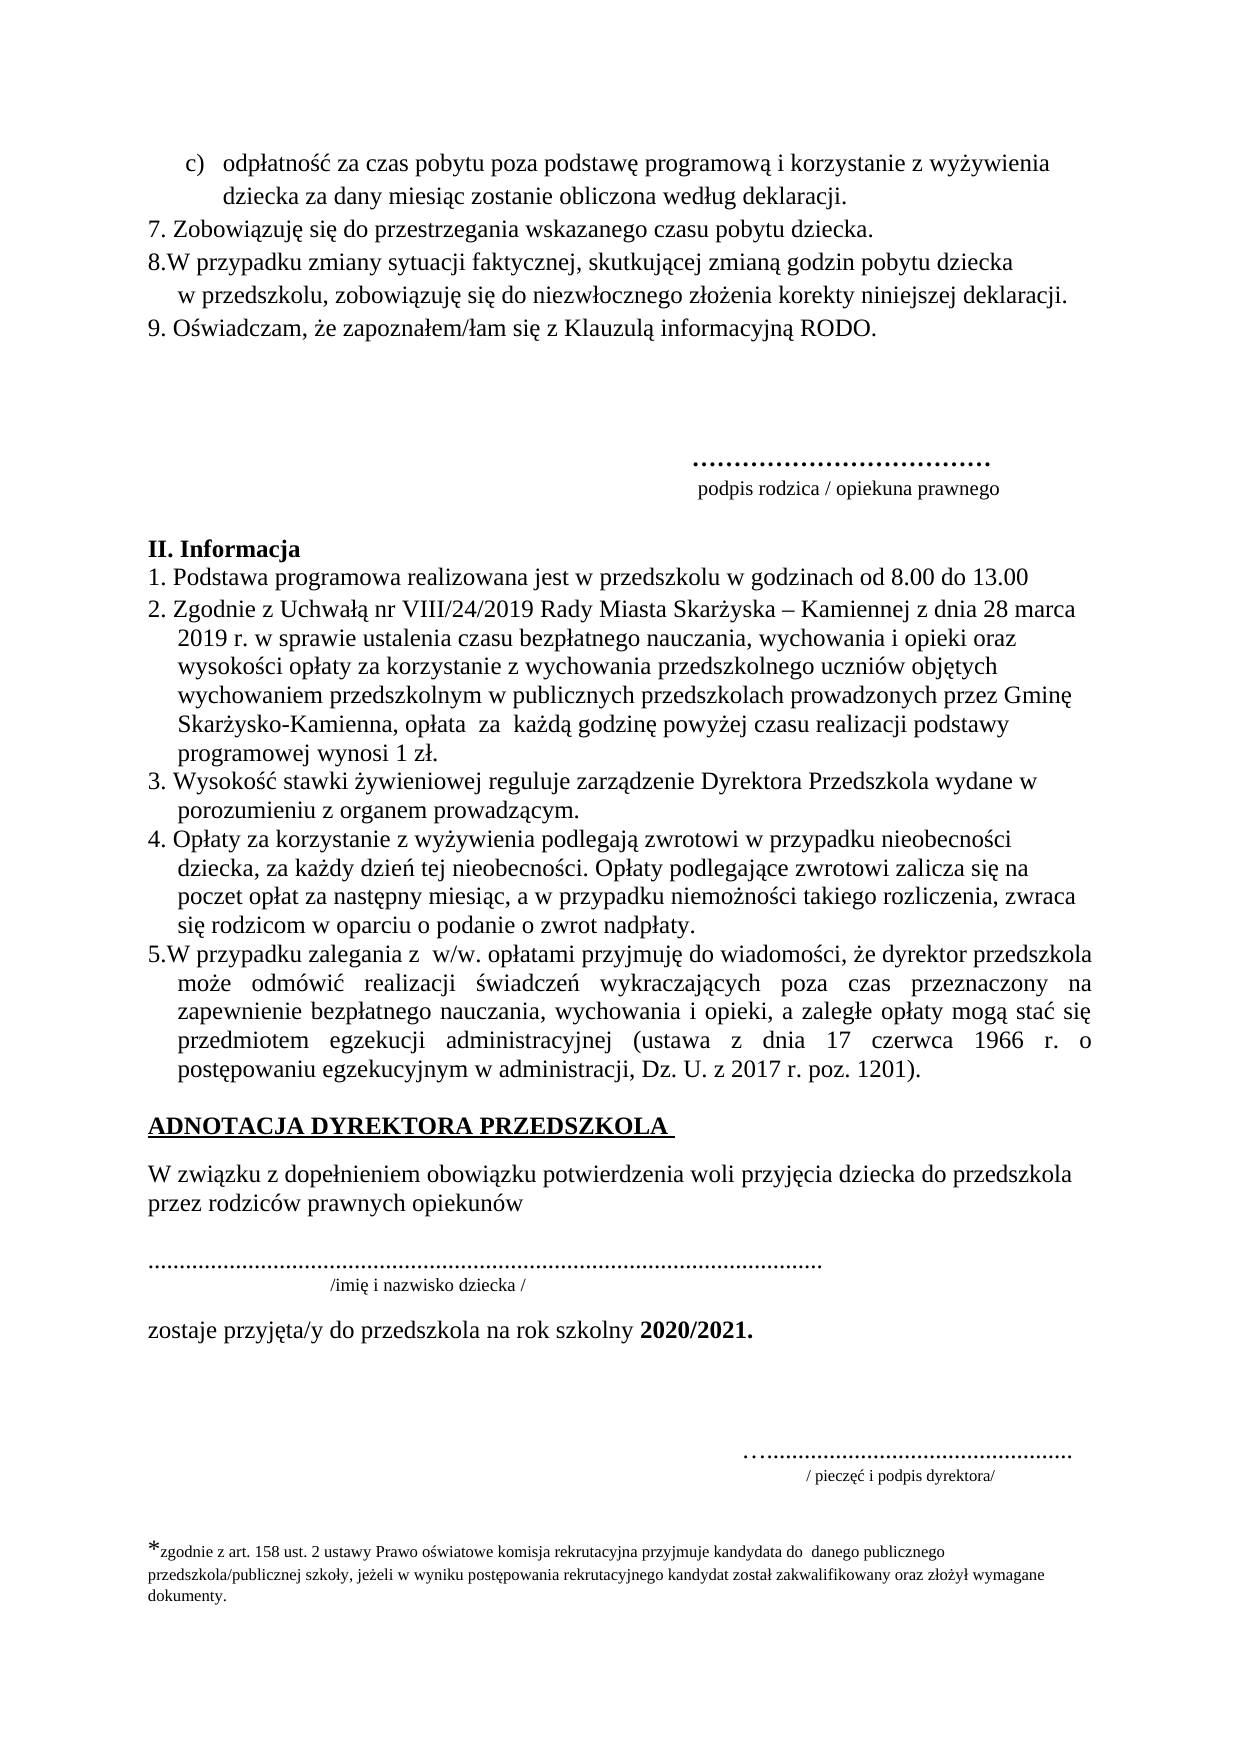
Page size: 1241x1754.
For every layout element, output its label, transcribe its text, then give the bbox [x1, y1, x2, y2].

text 5.W przypadku zalegania z w/w. opłatami przyjmuję do wiadomości, że dyrektor przedszkola może odmówić realizacji świadczeń wykraczających poza czas przeznaczony na zapewnienie bezpłatnego nauczania, wychowania i opieki, a zaległe opłaty mogą stać się przedmiotem egzekucji administracyjnej (ustawa z dnia 17 czerwca 1966 r. o postępowaniu egzekucyjnym w administracji, Dz. U. z 2017 r. poz. 1201). [148, 939, 1092, 1083]
text 7. Zobowiązuję się do przestrzegania wskazanego czasu pobytu dziecka. [148, 214, 1092, 242]
text 2. Zgodnie z Uchwałą nr VIII/24/2019 Rady Miasta Skarżyska – Kamiennej z dnia 28 marca 2019 r. w sprawie ustalenia czasu bezpłatnego nauczania, wychowania i opieki oraz wysokości opłaty za korzystanie z wychowania przedszkolnego uczniów objętych wychowaniem przedszkolnym w publicznych przedszkolach prowadzonych przez Gminę Skarżysko-Kamienna, opłata za każdą godzinę powyżej czasu realizacji podstawy programowej wynosi 1 zł. [148, 594, 1092, 766]
text 4. Opłaty za korzystanie z wyżywienia podlegają zwrotowi w przypadku nieobecności dziecka, za każdy dzień tej nieobecności. Opłaty podlegające zwrotowi zalicza się na poczet opłat za następny miesiąc, a w przypadku niemożności takiego rozliczenia, zwraca się rodzicom w oparciu o podanie o zwrot nadpłaty. [148, 824, 1092, 939]
text 8.W przypadku zmiany sytuacji faktycznej, skutkującej zmianą godzin pobytu dziecka w przedszkolu, zobowiązuję się do niezwłocznego złożenia korekty niniejszej deklaracji. [148, 247, 1092, 308]
text 3. Wysokość stawki żywieniowej reguluje zarządzenie Dyrektora Przedszkola wydane w porozumieniu z organem prowadzącym. [148, 766, 1092, 824]
text ADNOTACJA DYREKTORA PRZEDSZKOLA [148, 1111, 1092, 1140]
text *zgodnie z art. 158 ust. 2 ustawy Prawo oświatowe komisja rekrutacyjna przyjmuje kandydata do danego publicznego przedszkola/publicznej szkoły, jeżeli w wyniku postępowania rekrutacyjnego kandydat został zakwalifikowany oraz złożył wymagane dokumenty. [148, 1534, 1092, 1604]
text podpis rodzica / opiekuna prawnego [148, 476, 1092, 500]
text 9. Oświadczam, że zapoznałem/łam się z Klauzulą informacyjną RODO. [148, 313, 1092, 342]
text W związku z dopełnieniem obowiązku potwierdzenia woli przyjęcia dziecka do przedszkola przez rodziców prawnych opiekunów [148, 1159, 1092, 1217]
text ............................................................................................................ [148, 1245, 1092, 1274]
text 1. Podstawa programowa realizowana jest w przedszkolu w godzinach od 8.00 do 13.00 [148, 562, 1092, 591]
list odpłatność za czas pobytu poza podstawę programową i korzystanie z wyżywienia dziecka za dany miesiąc zostanie obliczona według deklaracji. [185, 148, 1092, 209]
text II. Informacja [148, 534, 1092, 562]
text / pieczęć i podpis dyrektora/ [148, 1466, 1092, 1485]
text zostaje przyjęta/y do przedszkola na rok szkolny 2020/2021. [148, 1315, 1092, 1344]
text ……………………………… [148, 443, 1092, 472]
text /imię i nazwisko dziecka / [148, 1274, 1092, 1296]
text …................................................. [148, 1435, 1092, 1464]
